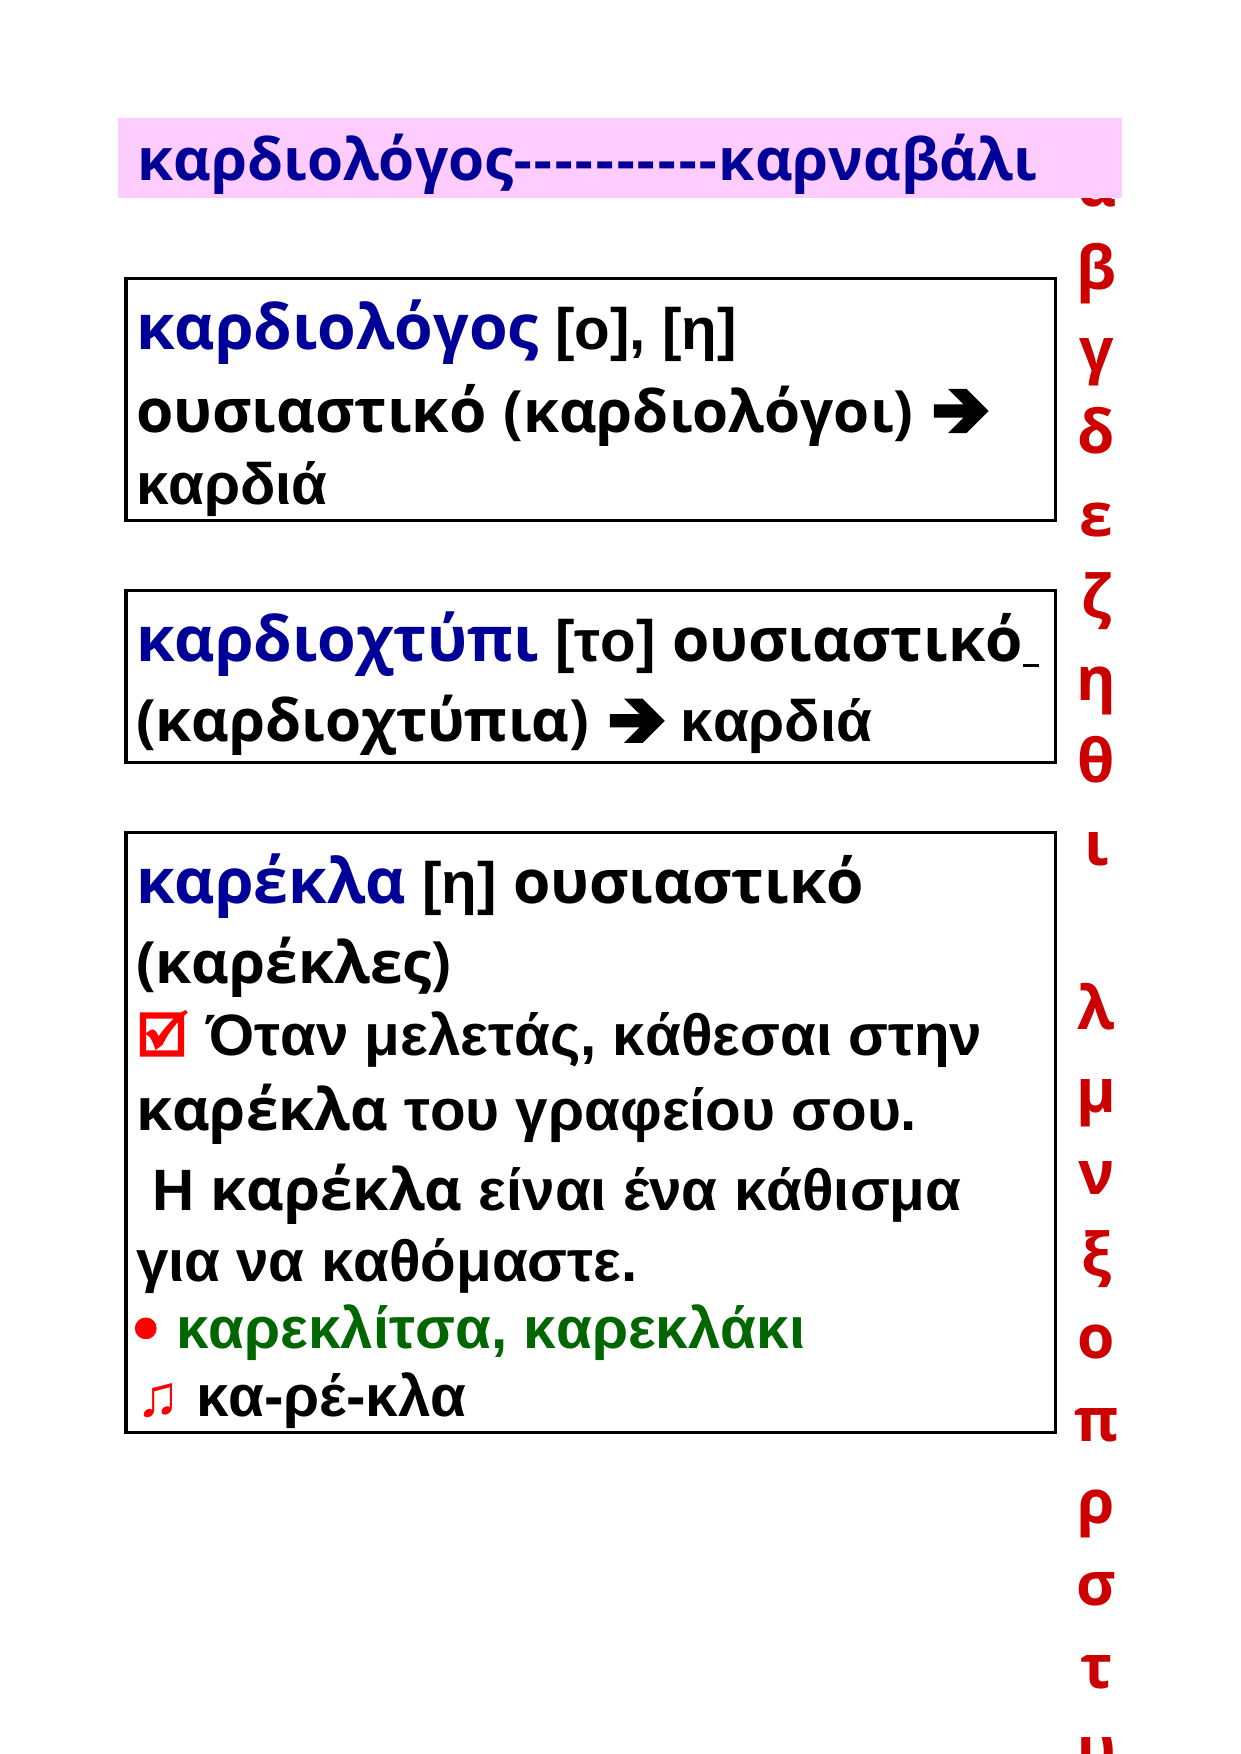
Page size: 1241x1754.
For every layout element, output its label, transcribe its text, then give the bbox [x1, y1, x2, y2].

text καρεκλίτσα, καρεκλάκι [128, 1289, 1054, 1356]
text καρέκλα [η] ουσιαστικό (καρέκλες) [128, 834, 1054, 996]
text καρδιολόγος [ο], [η] ουσιαστικό (καρδιολόγοι) καρδιά [128, 280, 1054, 519]
text καρδιολόγος καρναβάλι [118, 118, 1122, 198]
text καρδιοχτύπι [το] ουσιαστικό (καρδιοχτύπια) καρδιά [128, 592, 1054, 761]
text Όταν μελετάς, κάθεσαι στην καρέκλα του γραφείου σου. [128, 996, 1054, 1142]
text Η καρέκλα είναι ένα κάθισμα για να καθόμαστε. [128, 1142, 1054, 1289]
text ♫ κα-ρέ-κλα [128, 1356, 1054, 1431]
